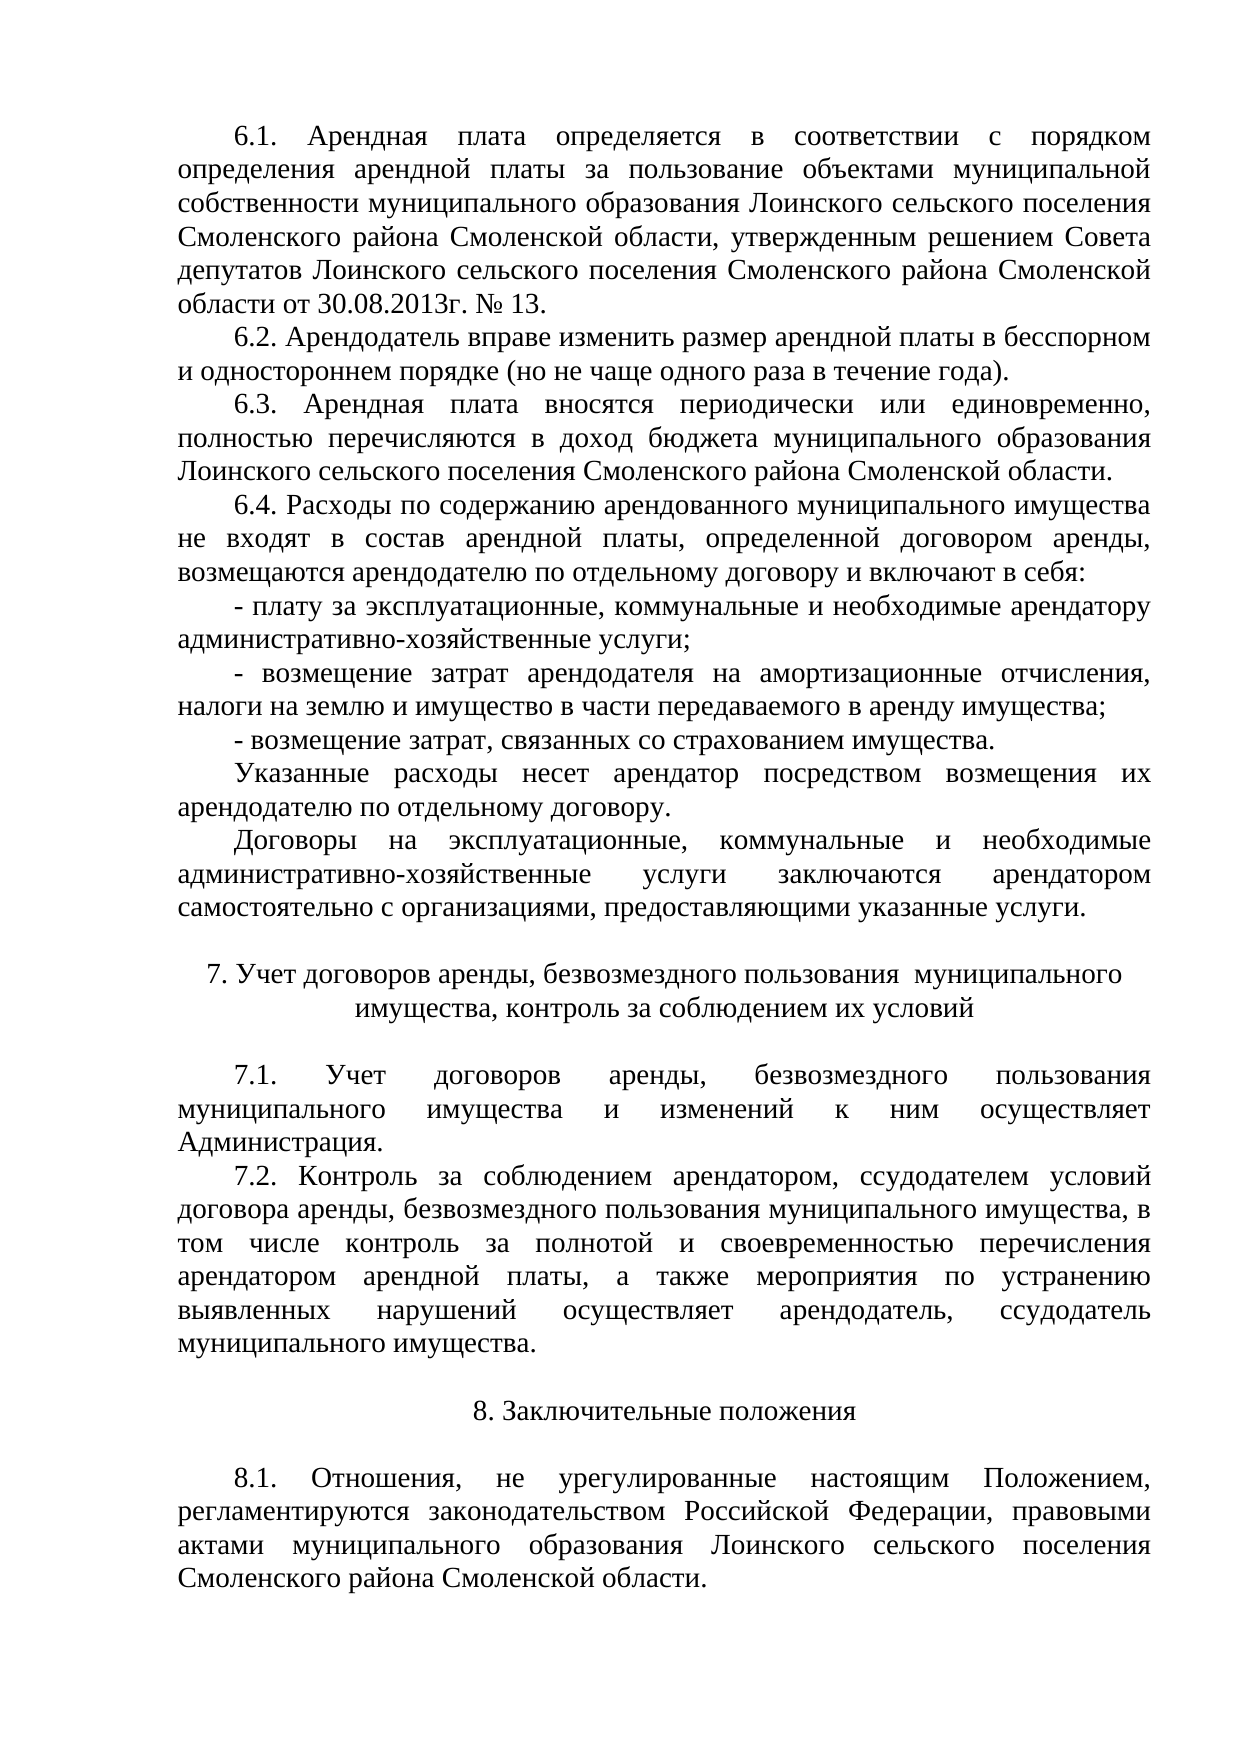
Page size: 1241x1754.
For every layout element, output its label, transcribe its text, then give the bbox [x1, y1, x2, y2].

text 6.4. Расходы по содержанию арендованного муниципального имущества не входят в состав арендной платы, определенной договором аренды, возмещаются арендодателю по отдельному договору и включают в себя: [177, 487, 1152, 588]
text 6.1. Арендная плата определяется в соответствии с порядком определения арендной платы за пользование объектами муниципальной собственности муниципального образования Лоинского сельского поселения Смоленского района Смоленской области, утвержденным решением Совета депутатов Лоинского сельского поселения Смоленского района Смоленской области от 30.08.2013г. № 13. [177, 118, 1152, 319]
text 6.2. Арендодатель вправе изменить размер арендной платы в бесспорном и одностороннем порядке (но не чаще одного раза в течение года). [177, 319, 1152, 386]
text - возмещение затрат арендодателя на амортизационные отчисления, налоги на землю и имущество в части передаваемого в аренду имущества; [177, 655, 1152, 722]
text 7.1. Учет договоров аренды, безвозмездного пользования муниципального имущества и изменений к ним осуществляет Администрация. [177, 1057, 1152, 1158]
text 7.2. Контроль за соблюдением арендатором, ссудодателем условий договора аренды, безвозмездного пользования муниципального имущества, в том числе контроль за полнотой и своевременностью перечисления арендатором арендной платы, а также мероприятия по устранению выявленных нарушений осуществляет арендодатель, ссудодатель муниципального имущества. [177, 1158, 1152, 1359]
text - возмещение затрат, связанных со страхованием имущества. [177, 722, 1152, 755]
text 8. Заключительные положения [177, 1393, 1152, 1426]
text Договоры на эксплуатационные, коммунальные и необходимые административно-хозяйственные услуги заключаются арендатором самостоятельно с организациями, предоставляющими указанные услуги. [177, 822, 1152, 923]
text 6.3. Арендная плата вносятся периодически или единовременно, полностью перечисляются в доход бюджета муниципального образования Лоинского сельского поселения Смоленского района Смоленской области. [177, 386, 1152, 487]
text - плату за эксплуатационные, коммунальные и необходимые арендатору административно-хозяйственные услуги; [177, 588, 1152, 655]
text 7. Учет договоров аренды, безвозмездного пользования муниципального имущества, контроль за соблюдением их условий [177, 957, 1152, 1024]
text Указанные расходы несет арендатор посредством возмещения их арендодателю по отдельному договору. [177, 755, 1152, 822]
text 8.1. Отношения, не урегулированные настоящим Положением, регламентируются законодательством Российской Федерации, правовыми актами муниципального образования Лоинского сельского поселения Смоленского района Смоленской области. [177, 1460, 1152, 1594]
